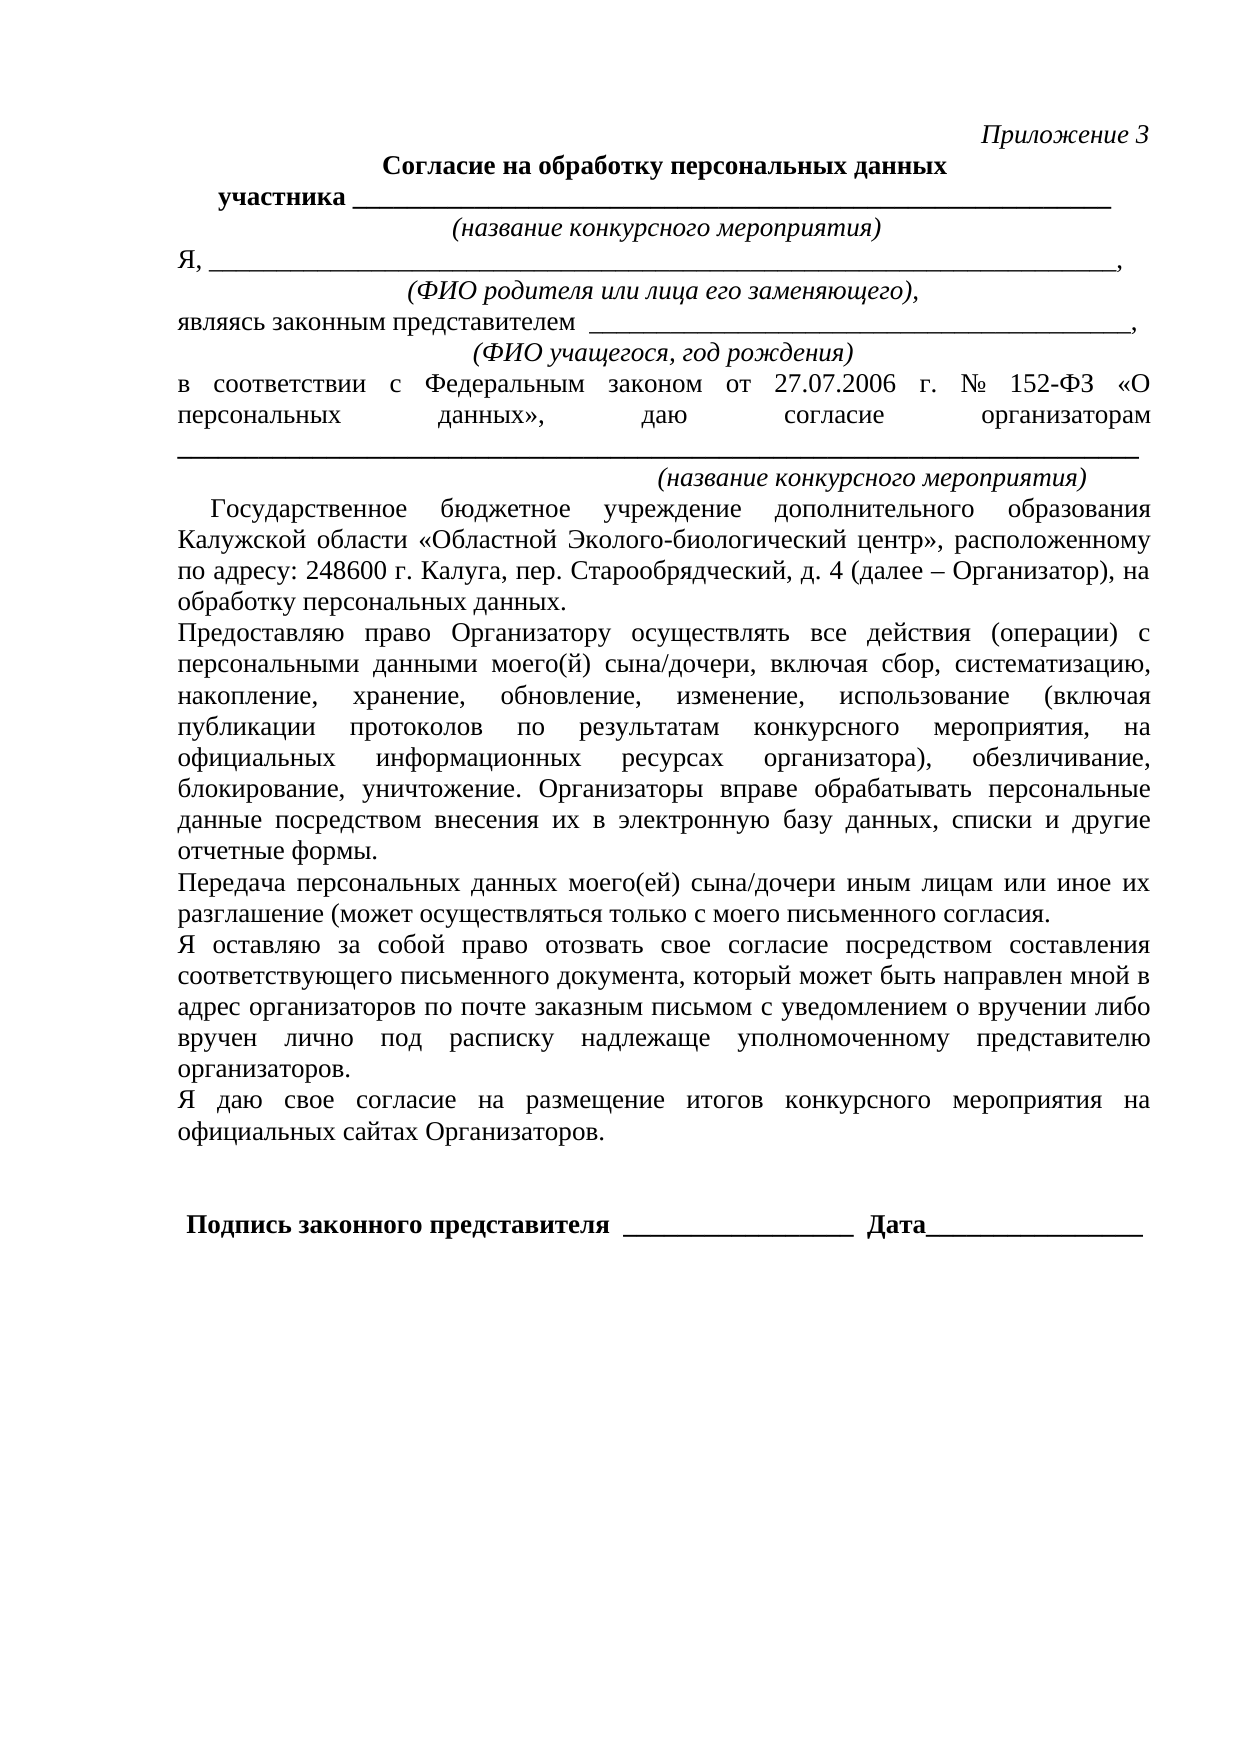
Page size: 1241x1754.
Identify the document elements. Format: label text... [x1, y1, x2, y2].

text в соответствии с Федеральным законом от 27.07.2006 г. № 152-ФЗ «О персональных данных», даю согласие организаторам _______________________________________________________________________ [177, 367, 1152, 461]
text Я даю свое согласие на размещение итогов конкурсного мероприятия на официальных сайтах Организаторов. [177, 1084, 1152, 1146]
text Я, ___________________________________________________________________, [177, 243, 1152, 274]
text Подпись законного представителя _________________ Дата________________ [177, 1208, 1152, 1239]
text Предоставляю право Организатору осуществлять все действия (операции) с персональными данными моего(й) сына/дочери, включая сбор, систематизацию, накопление, хранение, обновление, изменение, использование (включая публикации протоколов по результатам конкурсного мероприятия, на официальных информационных ресурсах организатора), обезличивание, блокирование, уничтожение. Организаторы вправе обрабатывать персональные данные посредством внесения их в электронную базу данных, списки и другие отчетные формы. [177, 616, 1152, 866]
text (ФИО учащегося, год рождения) [177, 336, 1152, 367]
text являясь законным представителем ________________________________________, [177, 305, 1152, 336]
text Приложение 3 [177, 118, 1152, 149]
text участника ________________________________________________________ [177, 180, 1152, 212]
text (название конкурсного мероприятия) [177, 212, 1152, 243]
text Согласие на обработку персональных данных [177, 149, 1152, 180]
text Государственное бюджетное учреждение дополнительного образования Калужской области «Областной Эколого-биологический центр», расположенному по адресу: 248600 г. Калуга, пер. Старообрядческий, д. 4 (далее – Организатор), на обработку персональных данных. [177, 492, 1152, 616]
text (название конкурсного мероприятия) [177, 461, 1152, 492]
text Передача персональных данных моего(ей) сына/дочери иным лицам или иное их разглашение (может осуществляться только с моего письменного согласия. [177, 866, 1152, 928]
text Я оставляю за собой право отозвать свое согласие посредством составления соответствующего письменного документа, который может быть направлен мной в адрес организаторов по почте заказным письмом с уведомлением о вручении либо вручен лично под расписку надлежаще уполномоченному представителю организаторов. [177, 928, 1152, 1084]
text (ФИО родителя или лица его заменяющего), [177, 274, 1152, 305]
